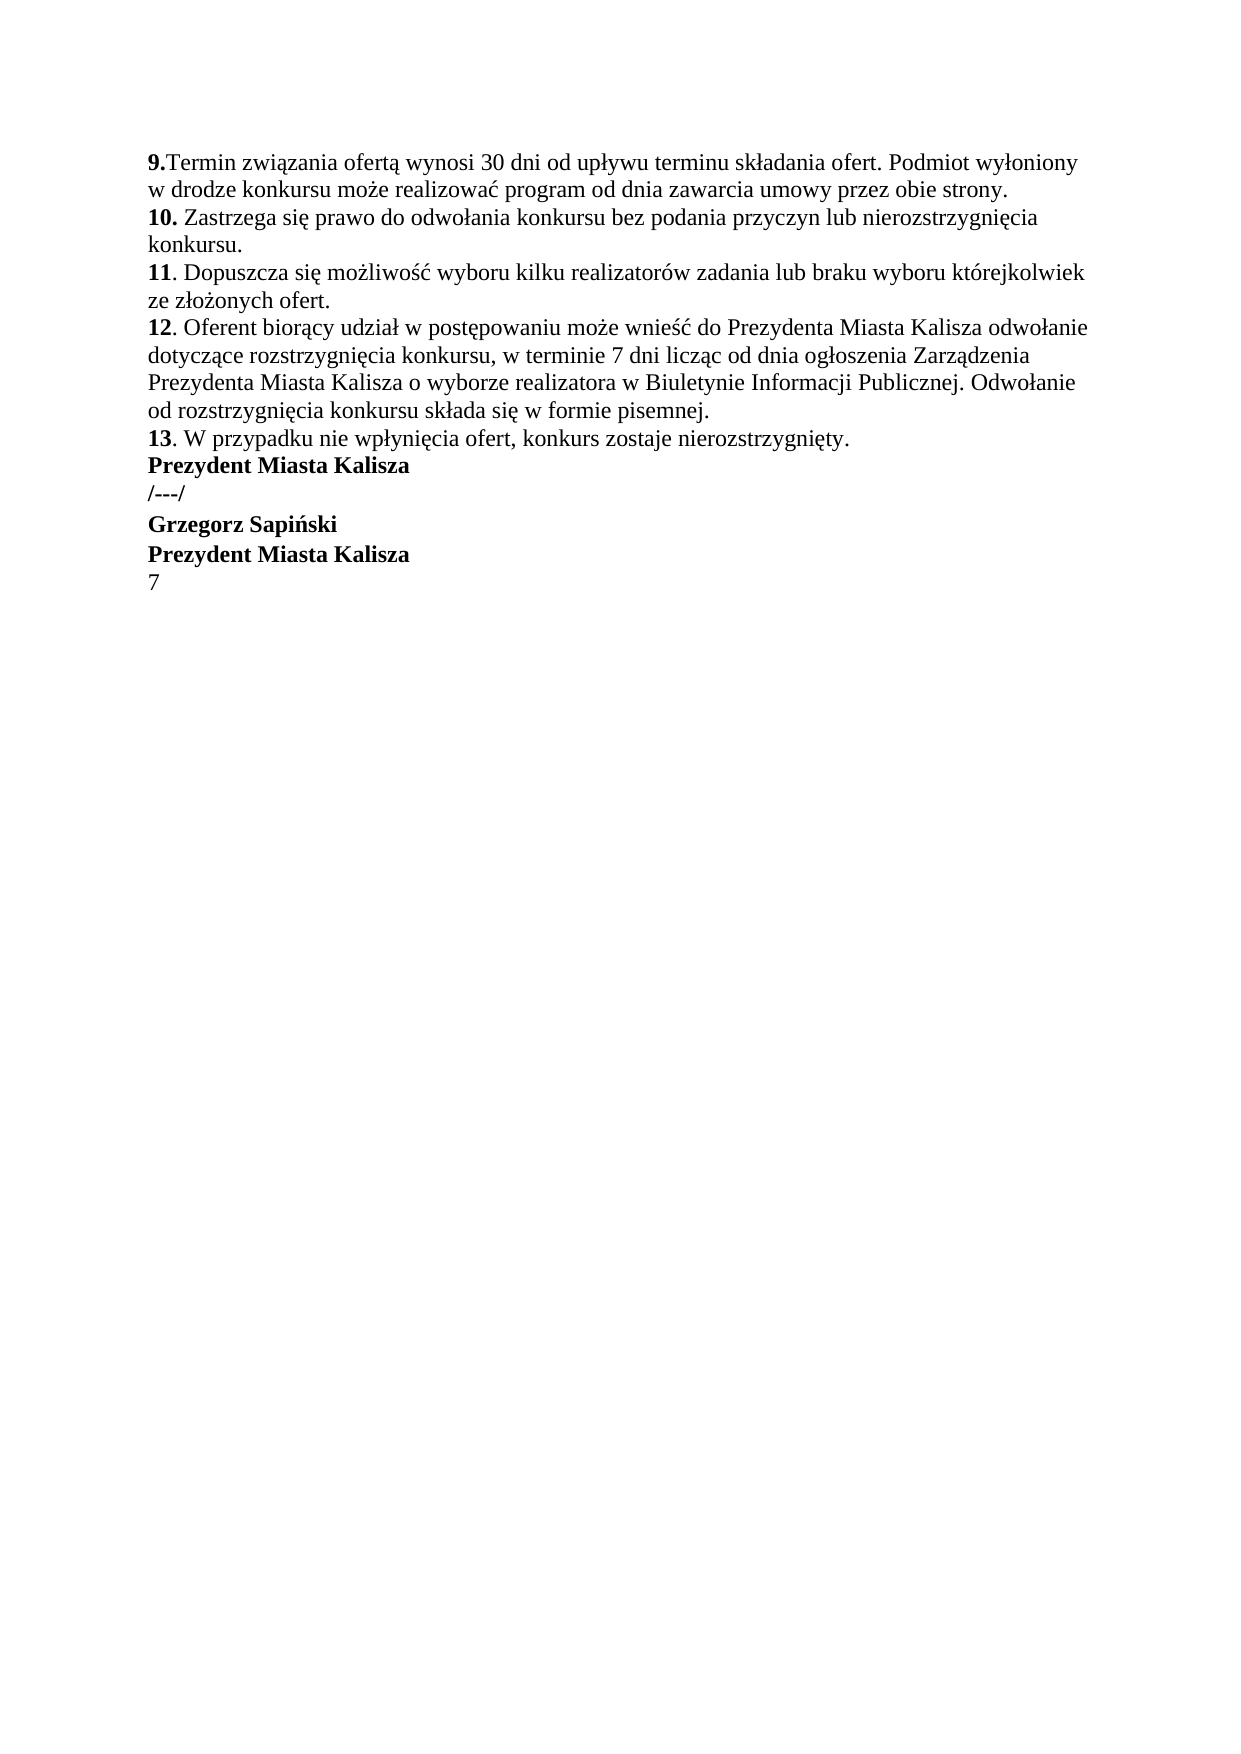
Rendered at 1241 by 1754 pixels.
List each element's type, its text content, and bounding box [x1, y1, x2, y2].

text 10. Zastrzega się prawo do odwołania konkursu bez podania przyczyn lub nierozstrzygnięcia konkursu. [148, 203, 1093, 258]
text Prezydent Miasta Kalisza [148, 541, 1093, 568]
text 12. Oferent biorący udział w postępowaniu może wnieść do Prezydenta Miasta Kalisza odwołanie dotyczące rozstrzygnięcia konkursu, w terminie 7 dni licząc od dnia ogłoszenia Zarządzenia Prezydenta Miasta Kalisza o wyborze realizatora w Biuletynie Informacji Publicznej. Odwołanie od rozstrzygnięcia konkursu składa się w formie pisemnej. [148, 313, 1093, 424]
text 11. Dopuszcza się możliwość wyboru kilku realizatorów zadania lub braku wyboru którejkolwiek ze złożonych ofert. [148, 258, 1093, 313]
text Prezydent Miasta Kalisza [148, 451, 1093, 479]
text 9.Termin związania ofertą wynosi 30 dni od upływu terminu składania ofert. Podmiot wyłoniony w drodze konkursu może realizować program od dnia zawarcia umowy przez obie strony. [148, 148, 1093, 203]
text 13. W przypadku nie wpłynięcia ofert, konkurs zostaje nierozstrzygnięty. [148, 424, 1093, 451]
text /---/ [148, 479, 1093, 506]
text Grzegorz Sapiński [148, 510, 1093, 537]
text 7 [148, 568, 1093, 596]
